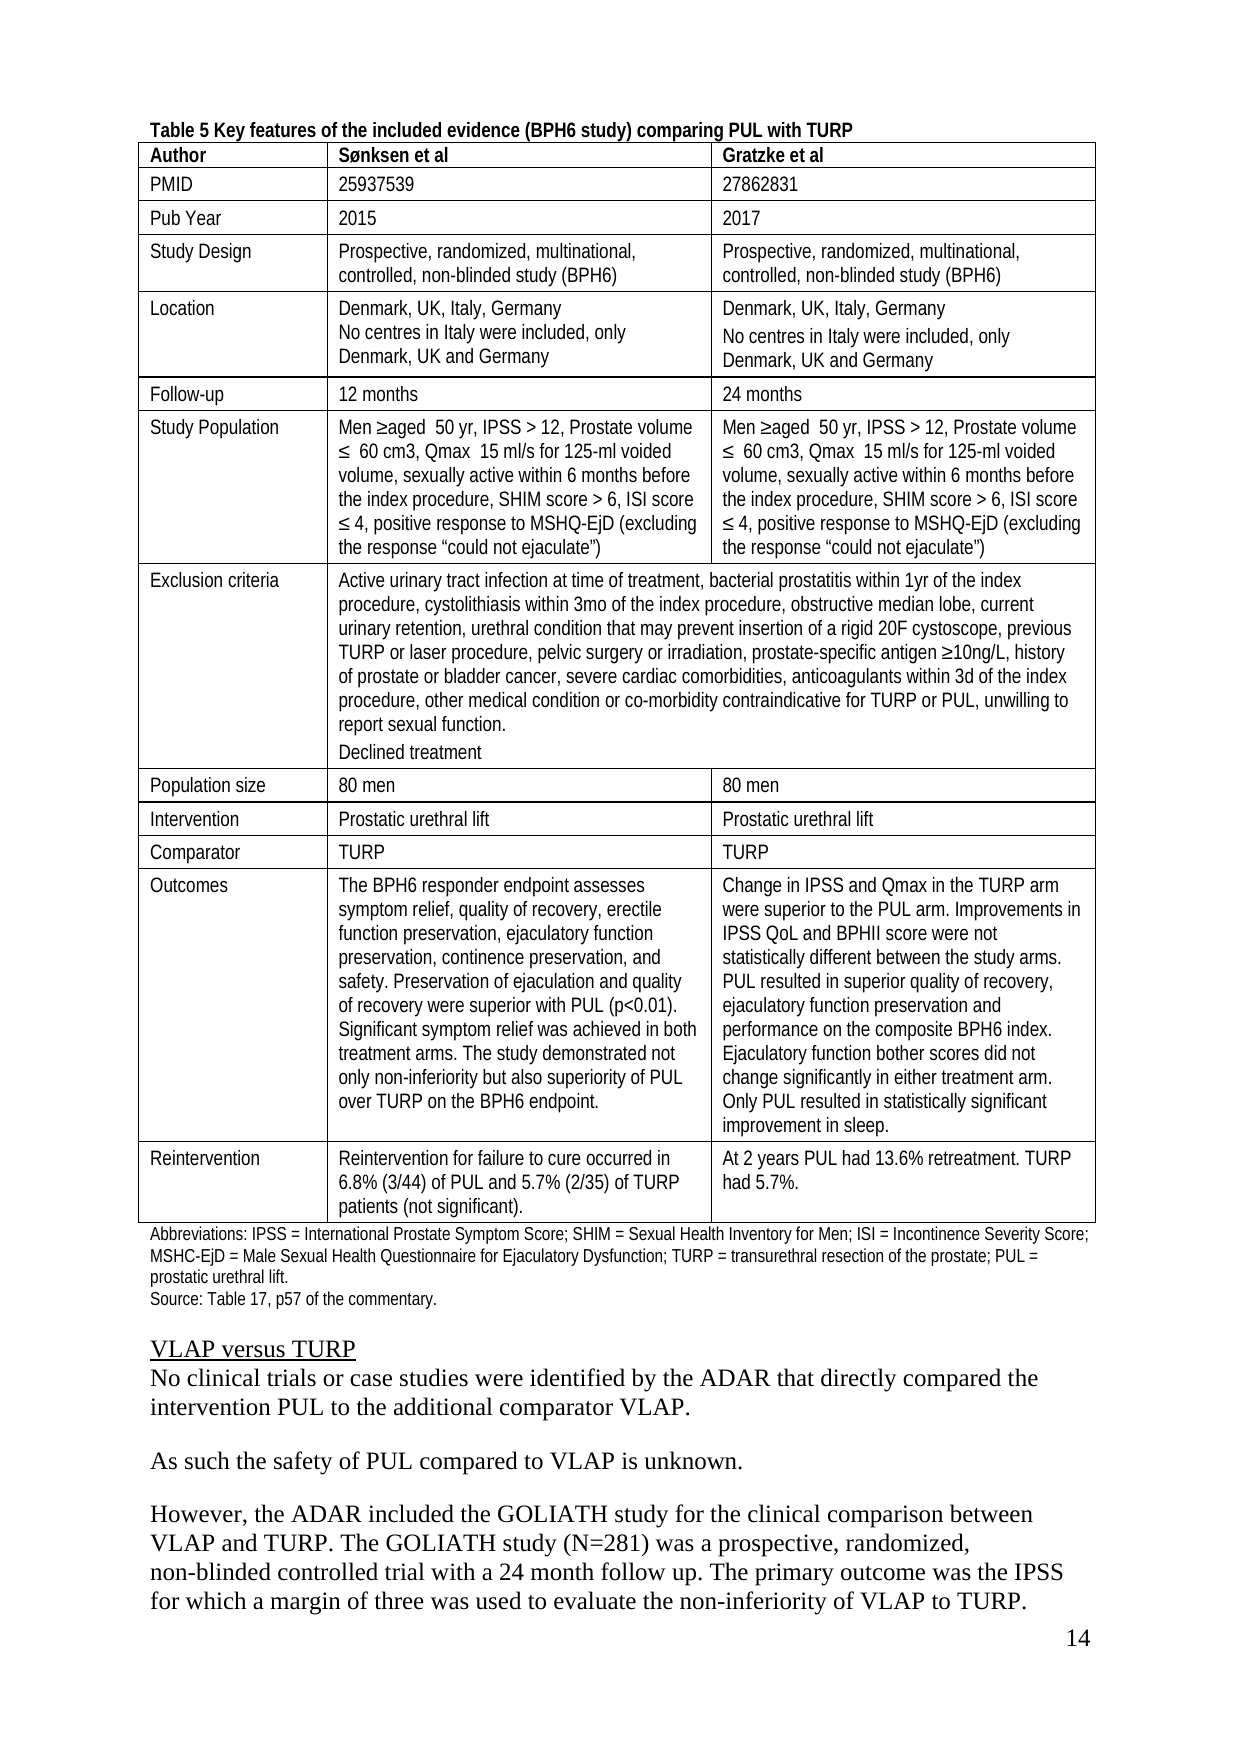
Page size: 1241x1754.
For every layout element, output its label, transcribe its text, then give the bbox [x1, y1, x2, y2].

table_cell Denmark, UK, Italy, Germany No centres in Italy were included, only Denmark, UK and Germany [712, 292, 1095, 376]
table_cell Denmark, UK, Italy, Germany No centres in Italy were included, only Denmark, UK and Germany [328, 292, 711, 376]
table_cell At 2 years PUL had 13.6% retreatment. TURP had 5.7%. [712, 1142, 1095, 1222]
table_cell Pub Year [139, 201, 327, 234]
table_cell 27862831 [712, 168, 1095, 200]
table_cell TURP [712, 836, 1095, 868]
table_cell Prostatic urethral lift [328, 803, 711, 835]
table_header Gratzke et al [712, 143, 1095, 167]
table_cell Change in IPSS and Qmax in the TURP arm were superior to the PUL arm. Improvements in IPSS QoL and BPHII score were not statistically different between the study arms. PUL resulted in superior quality of recovery, ejaculatory function preservation and performance on the composite BPH6 index. Ejaculatory function bother scores did not change significantly in either treatment arm. Only PUL resulted in statistically significant improvement in sleep. [712, 869, 1095, 1141]
text As such the safety of PUL compared to VLAP is unknown. [150, 1446, 1090, 1474]
table_cell Prostatic urethral lift [712, 803, 1095, 835]
table_cell Men ≥aged 50 yr, IPSS > 12, Prostate volume ≤ 60 cm3, Qmax 15 ml/s for 125-ml voided volume, sexually active within 6 months before the index procedure, SHIM score > 6, ISI score ≤ 4, positive response to MSHQ-EjD (excluding the response “could not ejaculate”) [712, 411, 1095, 563]
table_cell Population size [139, 769, 327, 801]
table_cell Reintervention for failure to cure occurred in 6.8% (3/44) of PUL and 5.7% (2/35) of TURP patients (not significant). [328, 1142, 711, 1222]
table_cell 24 months [712, 378, 1095, 410]
table_cell Study Population [139, 411, 327, 563]
table_cell TURP [328, 836, 711, 868]
text Table 5 Key features of the included evidence (BPH6 study) comparing PUL with TURP [150, 118, 1090, 142]
table_cell Men ≥aged 50 yr, IPSS > 12, Prostate volume ≤ 60 cm3, Qmax 15 ml/s for 125-ml voided volume, sexually active within 6 months before the index procedure, SHIM score > 6, ISI score ≤ 4, positive response to MSHQ-EjD (excluding the response “could not ejaculate”) [328, 411, 711, 563]
text Source: Table 17, p57 of the commentary. [150, 1288, 1090, 1309]
table_cell 80 men [712, 769, 1095, 801]
table_cell Prospective, randomized, multinational, controlled, non-blinded study (BPH6) [328, 235, 711, 291]
text Abbreviations: IPSS = International Prostate Symptom Score; SHIM = Sexual Health Inventory for Men; ISI = Incontinence Severity Score; MSHC-EjD = Male Sexual Health Questionnaire for Ejaculatory Dysfunction; TURP = transurethral resection of the prostate; PUL = prostatic urethral lift. [150, 1223, 1090, 1288]
table_cell Intervention [139, 803, 327, 835]
table_cell Comparator [139, 836, 327, 868]
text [150, 1499, 1090, 1614]
table_cell 2017 [712, 201, 1095, 234]
table_cell PMID [139, 168, 327, 200]
table_header Author [139, 143, 327, 167]
table_cell Active urinary tract infection at time of treatment, bacterial prostatitis within 1yr of the index procedure, cystolithiasis within 3mo of the index procedure, obstructive median lobe, current urinary retention, urethral condition that may prevent insertion of a rigid 20F cystoscope, previous TURP or laser procedure, pelvic surgery or irradiation, prostate-specific antigen ≥10ng/L, history of prostate or bladder cancer, severe cardiac comorbidities, anticoagulants within 3d of the index procedure, other medical condition or co-morbidity contraindicative for TURP or PUL, unwilling to report sexual function. Declined treatment [328, 564, 1095, 768]
table_cell Prospective, randomized, multinational, controlled, non-blinded study (BPH6) [712, 235, 1095, 291]
table_cell Follow-up [139, 378, 327, 410]
table_cell 25937539 [328, 168, 711, 200]
table_cell 12 months [328, 378, 711, 410]
table_header Sønksen et al [328, 143, 711, 167]
table_cell Reintervention [139, 1142, 327, 1222]
table_cell Location [139, 292, 327, 376]
table_cell Exclusion criteria [139, 564, 327, 768]
table_cell The BPH6 responder endpoint assesses symptom relief, quality of recovery, erectile function preservation, ejaculatory function preservation, continence preservation, and safety. Preservation of ejaculation and quality of recovery were superior with PUL (p<0.01). Significant symptom relief was achieved in both treatment arms. The study demonstrated not only non-inferiority but also superiority of PUL over TURP on the BPH6 endpoint. [328, 869, 711, 1141]
table_cell Study Design [139, 235, 327, 291]
table_cell Outcomes [139, 869, 327, 1141]
text No clinical trials or case studies were identified by the ADAR that directly compared the intervention PUL to the additional comparator VLAP. [150, 1363, 1090, 1421]
table_cell 2015 [328, 201, 711, 234]
text VLAP versus TURP [150, 1334, 1090, 1363]
table_cell 80 men [328, 769, 711, 801]
